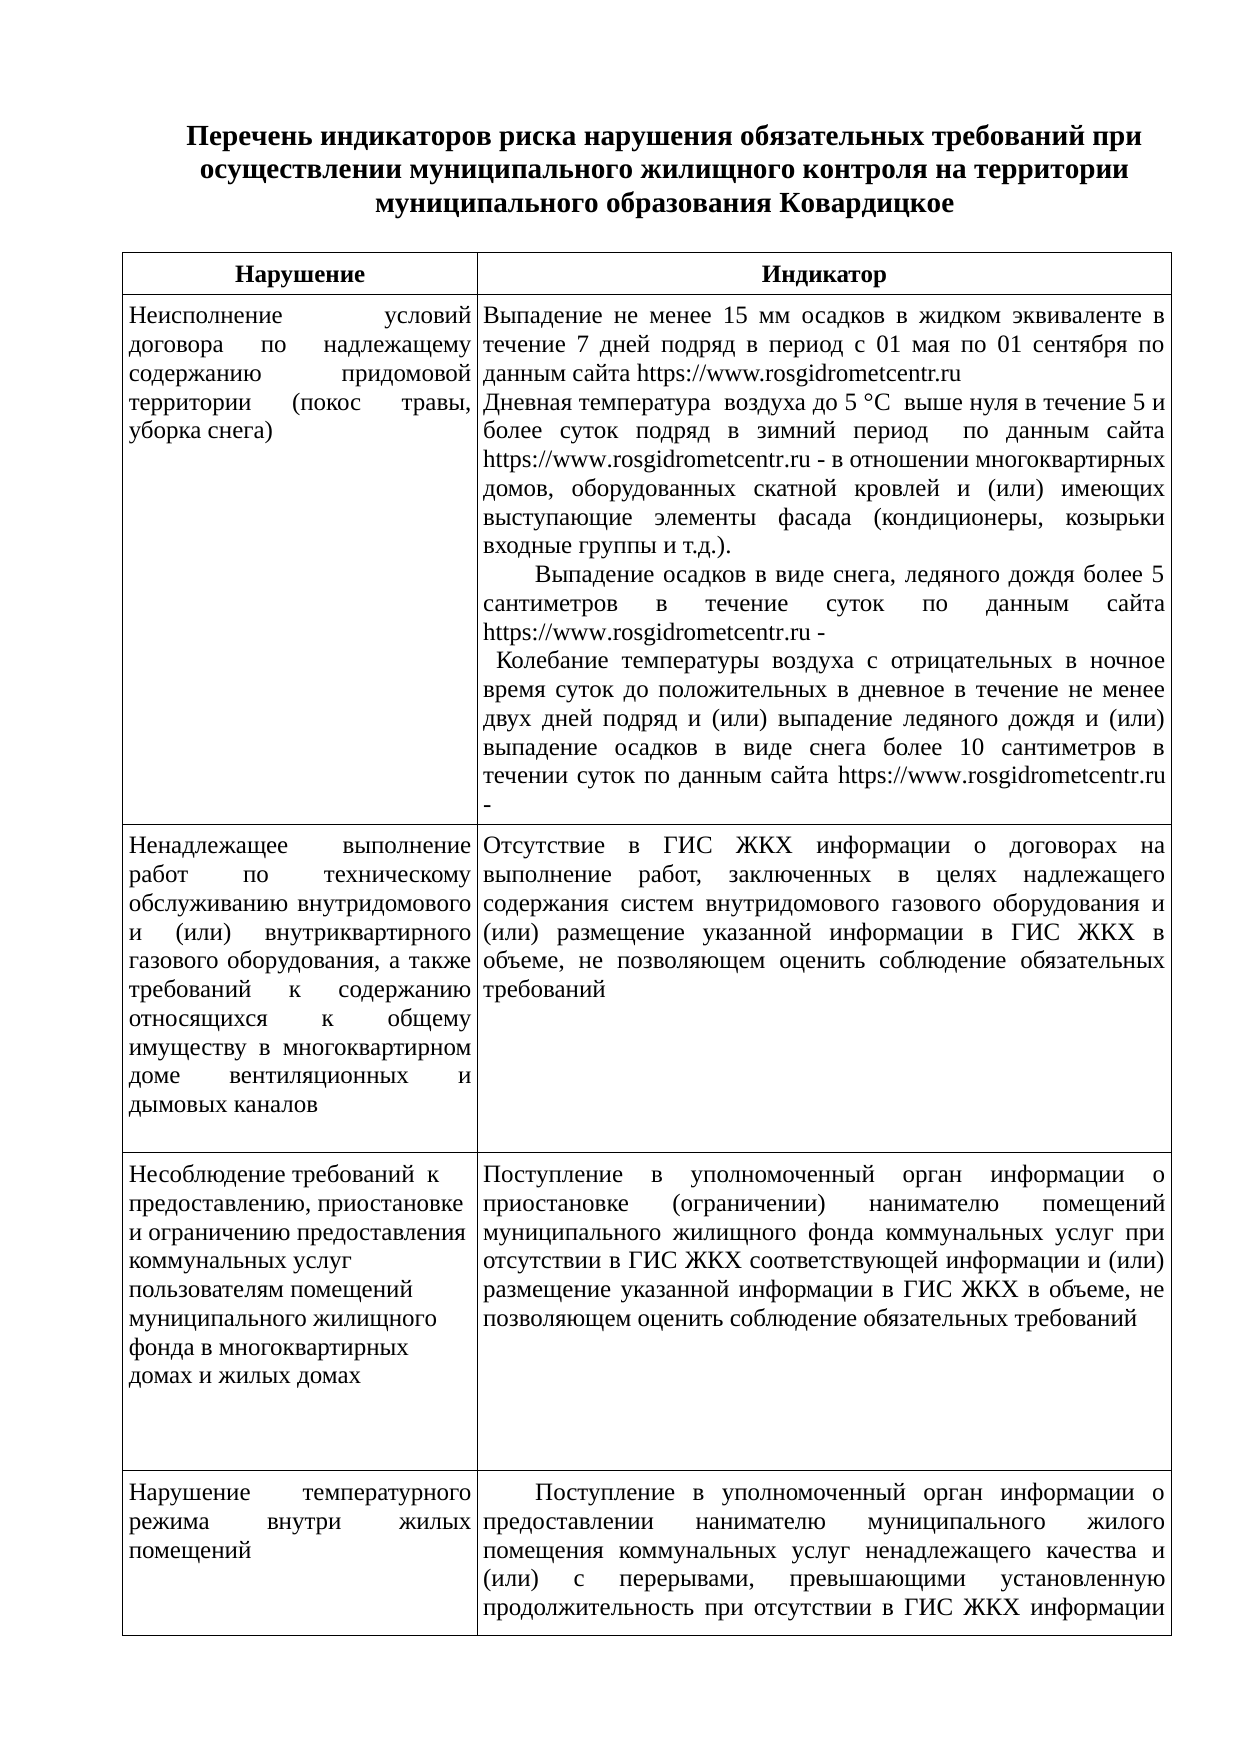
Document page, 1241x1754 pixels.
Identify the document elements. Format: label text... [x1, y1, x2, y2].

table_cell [478, 1471, 1171, 1635]
table_cell Ненадлежащее выполнение работ по техническому обслуживанию внутридомового и (или) внутриквартирного газового оборудования, а также требований к содержанию относящихся к общему имуществу в многоквартирном доме вентиляционных и дымовых каналов [123, 825, 477, 1152]
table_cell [123, 1471, 477, 1635]
text Перечень индикаторов риска нарушения обязательных требований при осуществлении муниципального жилищного контроля на территории муниципального образования Ковардицкое [177, 118, 1152, 219]
table_header Индикатор [478, 253, 1171, 293]
table_cell Выпадение не менее 15 мм осадков в жидком эквиваленте в течение 7 дней подряд в период с 01 мая по 01 сентября по данным сайта https://www.rosgidrometcentr.ru Дневная температура воздуха до 5 °C выше нуля в течение 5 и более суток подряд в зимний период по данным сайта https://www.rosgidrometcentr.ru - в отношении многоквартирных домов, оборудованных скатной кровлей и (или) имеющих выступающие элементы фасада (кондиционеры, козырьки входные группы и т.д.). Выпадение осадков в виде снега, ледяного дождя более 5 сантиметров в течение суток по данным сайта https://www.rosgidrometcentr.ru - Колебание температуры воздуха с отрицательных в ночное время суток до положительных в дневное в течение не менее двух дней подряд и (или) выпадение ледяного дождя и (или) выпадение осадков в виде снега более 10 сантиметров в течении суток по данным сайта https://www.rosgidrometcentr.ru - [478, 295, 1171, 823]
table_cell Неисполнение условий договора по надлежащему содержанию придомовой территории (покос травы, уборка снега) [123, 295, 477, 823]
table_cell Поступление в уполномоченный орган информации о приостановке (ограничении) нанимателю помещений муниципального жилищного фонда коммунальных услуг при отсутствии в ГИС ЖКХ соответствующей информации и (или) размещение указанной информации в ГИС ЖКХ в объеме, не позволяющем оценить соблюдение обязательных требований [478, 1153, 1171, 1470]
table_cell Отсутствие в ГИС ЖКХ информации о договорах на выполнение работ, заключенных в целях надлежащего содержания систем внутридомового газового оборудования и (или) размещение указанной информации в ГИС ЖКХ в объеме, не позволяющем оценить соблюдение обязательных требований [478, 825, 1171, 1152]
table_cell Несоблюдение требований к предоставлению, приостановке и ограничению предоставления коммунальных услуг пользователям помещений муниципального жилищного фонда в многоквартирных домах и жилых домах [123, 1153, 477, 1470]
table_header Нарушение [123, 253, 477, 293]
